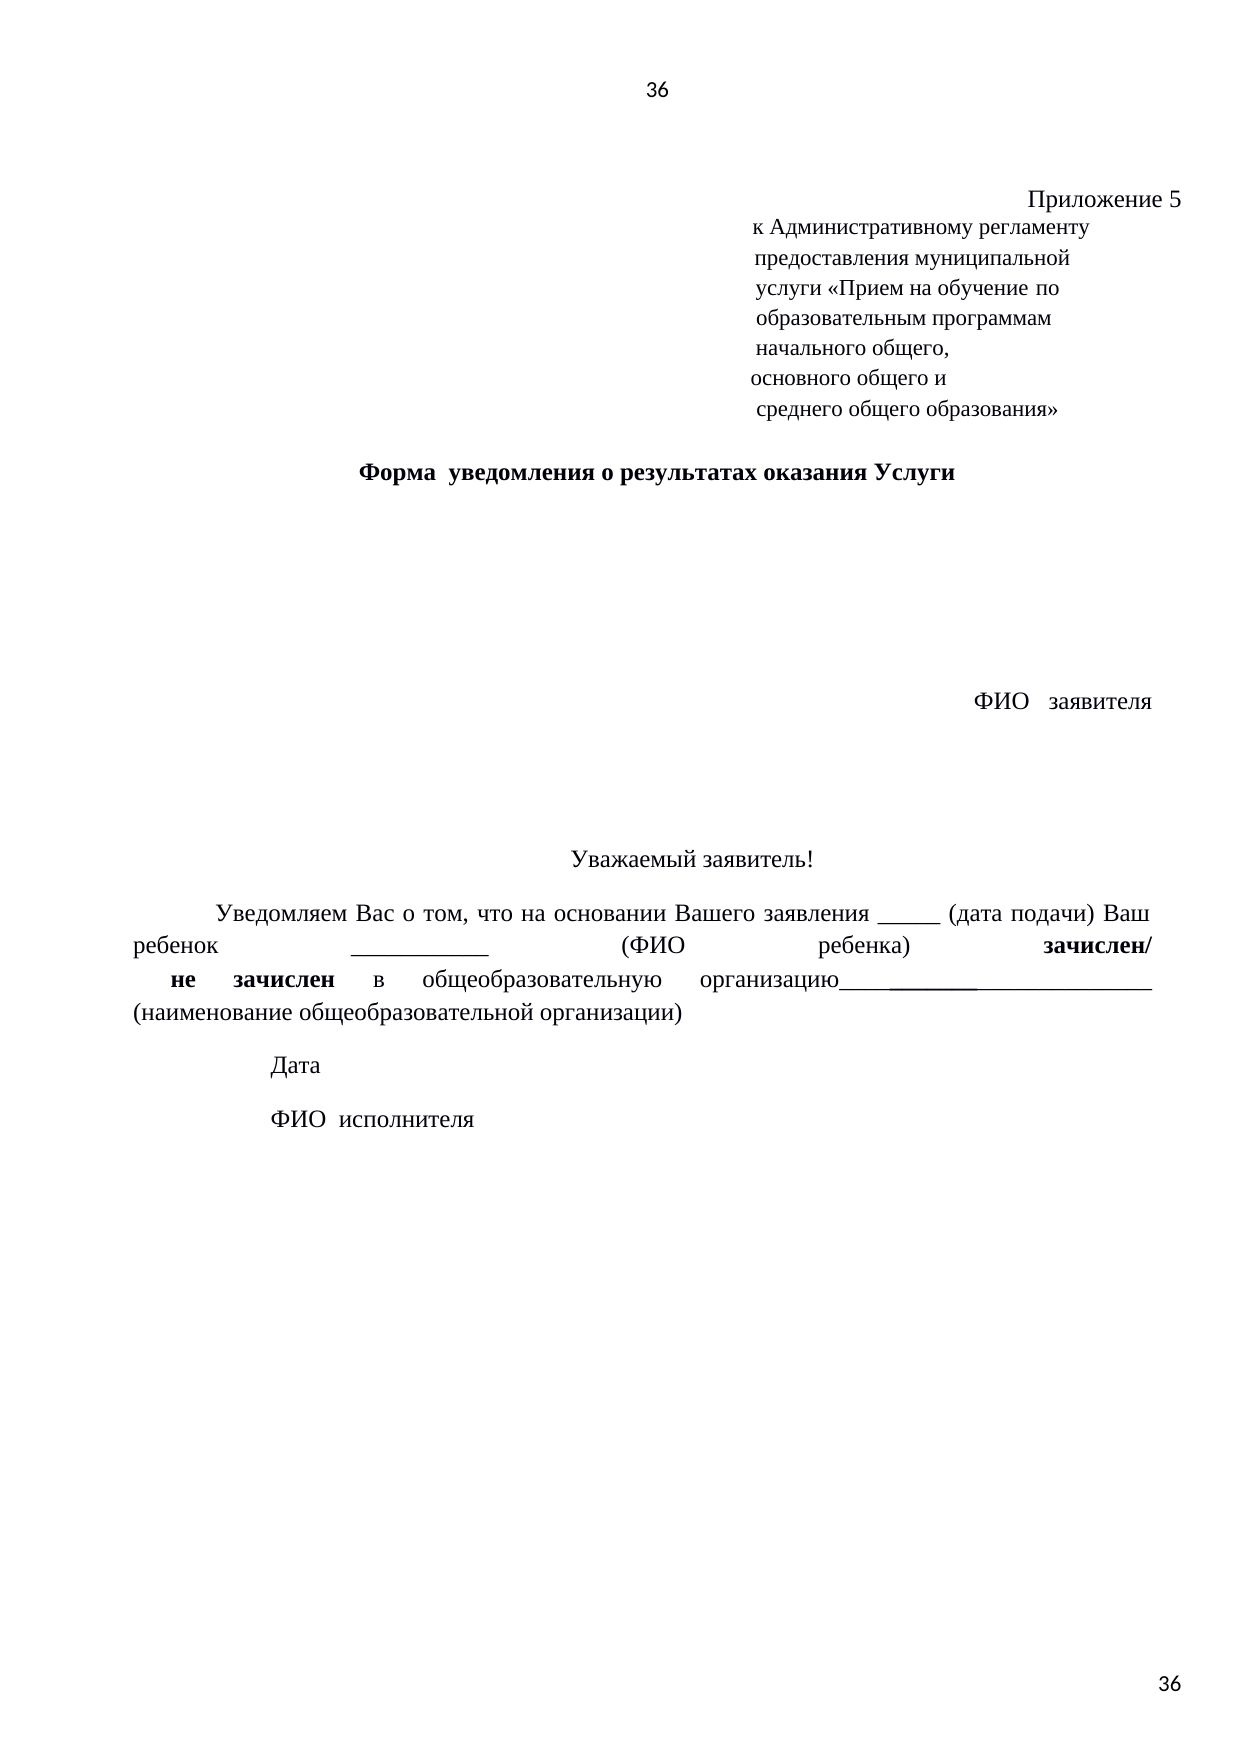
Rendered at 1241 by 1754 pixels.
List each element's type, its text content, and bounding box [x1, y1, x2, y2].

text ФИО исполнителя [133, 1104, 1152, 1133]
text Приложение 5 [664, 184, 1181, 213]
text Уведомляем Вас о том, что на основании Вашего заявления _____ (дата подачи) Ваш ребенок ___________ (ФИО ребенка) зачислен/ не зачислен в общеобразовательную организацию_________________________ (наименование общеобразовательной организации) [133, 898, 1152, 1025]
text начального общего, [133, 334, 1093, 361]
text основного общего и [133, 364, 1093, 391]
text среднего общего образования» [664, 394, 1181, 421]
text образовательным программам [133, 304, 1093, 330]
text ФИО заявителя [133, 686, 1152, 714]
text услуги «Прием на обучение по [133, 274, 1093, 300]
text Форма уведомления о результатах оказания Услуги [133, 457, 1181, 485]
text Дата [133, 1051, 1152, 1079]
text к Административному регламенту [133, 213, 1093, 240]
text предоставления муниципальной [133, 243, 1093, 270]
text Уважаемый заявитель! [133, 844, 1152, 872]
